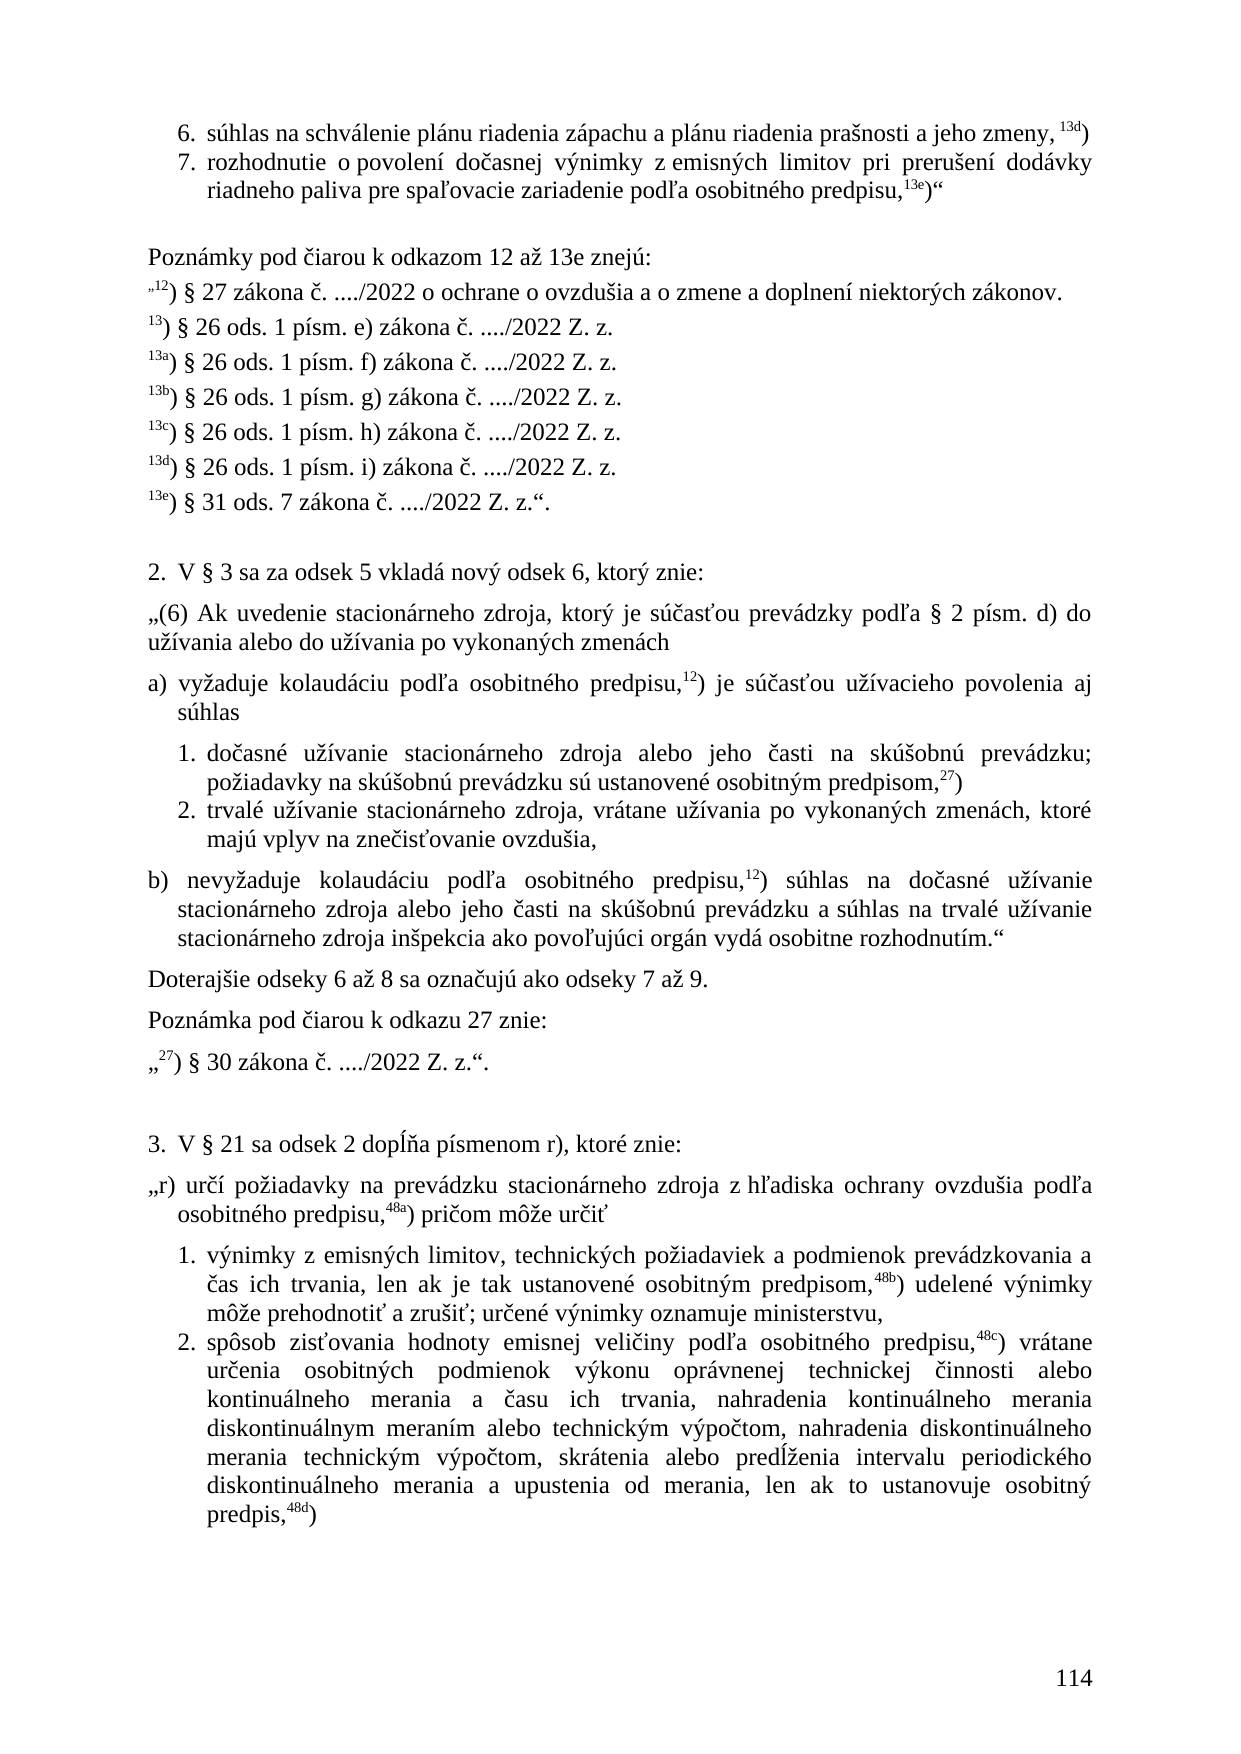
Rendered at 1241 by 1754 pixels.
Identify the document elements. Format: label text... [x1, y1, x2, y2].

list rozhodnutie o povolení dočasnej výnimky z emisných limitov pri prerušení dodávky riadneho paliva pre spaľovacie zariadenie podľa osobitného predpisu,13e)“ [177, 147, 1093, 204]
list trvalé užívanie stacionárneho zdroja, vrátane užívania po vykonaných zmenách, ktoré majú vplyv na znečisťovanie ovzdušia, [177, 796, 1093, 853]
text Doterajšie odseky 6 až 8 sa označujú ako odseky 7 až 9. [148, 964, 1093, 993]
text 13e) § 31 ods. 7 zákona č. ..../2022 Z. z.“. [148, 487, 1093, 516]
list dočasné užívanie stacionárneho zdroja alebo jeho časti na skúšobnú prevádzku; požiadavky na skúšobnú prevádzku sú ustanovené osobitným predpisom,27) [177, 738, 1093, 796]
text „27) § 30 zákona č. ..../2022 Z. z.“. [148, 1047, 1093, 1076]
text „12) § 27 zákona č. ..../2022 o ochrane o ovzdušia a o zmene a doplnení niektorých zákonov. [148, 277, 1093, 306]
text 13b) § 26 ods. 1 písm. g) zákona č. ..../2022 Z. z. [148, 382, 1093, 411]
list súhlas na schválenie plánu riadenia zápachu a plánu riadenia prašnosti a jeho zmeny, 13d) [177, 118, 1093, 147]
text Poznámka pod čiarou k odkazu 27 znie: [148, 1006, 1093, 1034]
text b) nevyžaduje kolaudáciu podľa osobitného predpisu,12) súhlas na dočasné užívanie stacionárneho zdroja alebo jeho časti na skúšobnú prevádzku a súhlas na trvalé užívanie stacionárneho zdroja inšpekcia ako povoľujúci orgán vydá osobitne rozhodnutím.“ [148, 866, 1093, 952]
text „(6) Ak uvedenie stacionárneho zdroja, ktorý je súčasťou prevádzky podľa § 2 písm. d) do užívania alebo do užívania po vykonaných zmenách [148, 598, 1093, 656]
text 13d) § 26 ods. 1 písm. i) zákona č. ..../2022 Z. z. [148, 452, 1093, 481]
text 13c) § 26 ods. 1 písm. h) zákona č. ..../2022 Z. z. [148, 417, 1093, 446]
list spôsob zisťovania hodnoty emisnej veličiny podľa osobitného predpisu,48c) vrátane určenia osobitných podmienok výkonu oprávnenej technickej činnosti alebo kontinuálneho merania a času ich trvania, nahradenia kontinuálneho merania diskontinuálnym meraním alebo technickým výpočtom, nahradenia diskontinuálneho merania technickým výpočtom, skrátenia alebo predĺženia intervalu periodického diskontinuálneho merania a upustenia od merania, len ak to ustanovuje osobitný predpis,48d) [177, 1327, 1093, 1528]
text 13) § 26 ods. 1 písm. e) zákona č. ..../2022 Z. z. [148, 312, 1093, 341]
text 13a) § 26 ods. 1 písm. f) zákona č. ..../2022 Z. z. [148, 347, 1093, 376]
text „r) určí požiadavky na prevádzku stacionárneho zdroja z hľadiska ochrany ovzdušia podľa osobitného predpisu,48a) pričom môže určiť [148, 1171, 1093, 1228]
text a) vyžaduje kolaudáciu podľa osobitného predpisu,12) je súčasťou užívacieho povolenia aj súhlas [148, 668, 1093, 726]
list V § 3 sa za odsek 5 vkladá nový odsek 6, ktorý znie: [148, 557, 1093, 586]
list V § 21 sa odsek 2 dopĺňa písmenom r), ktoré znie: [148, 1129, 1093, 1158]
text Poznámky pod čiarou k odkazom 12 až 13e znejú: [148, 242, 1093, 271]
list výnimky z emisných limitov, technických požiadaviek a podmienok prevádzkovania a čas ich trvania, len ak je tak ustanovené osobitným predpisom,48b) udelené výnimky môže prehodnotiť a zrušiť; určené výnimky oznamuje ministerstvu, [177, 1241, 1093, 1327]
